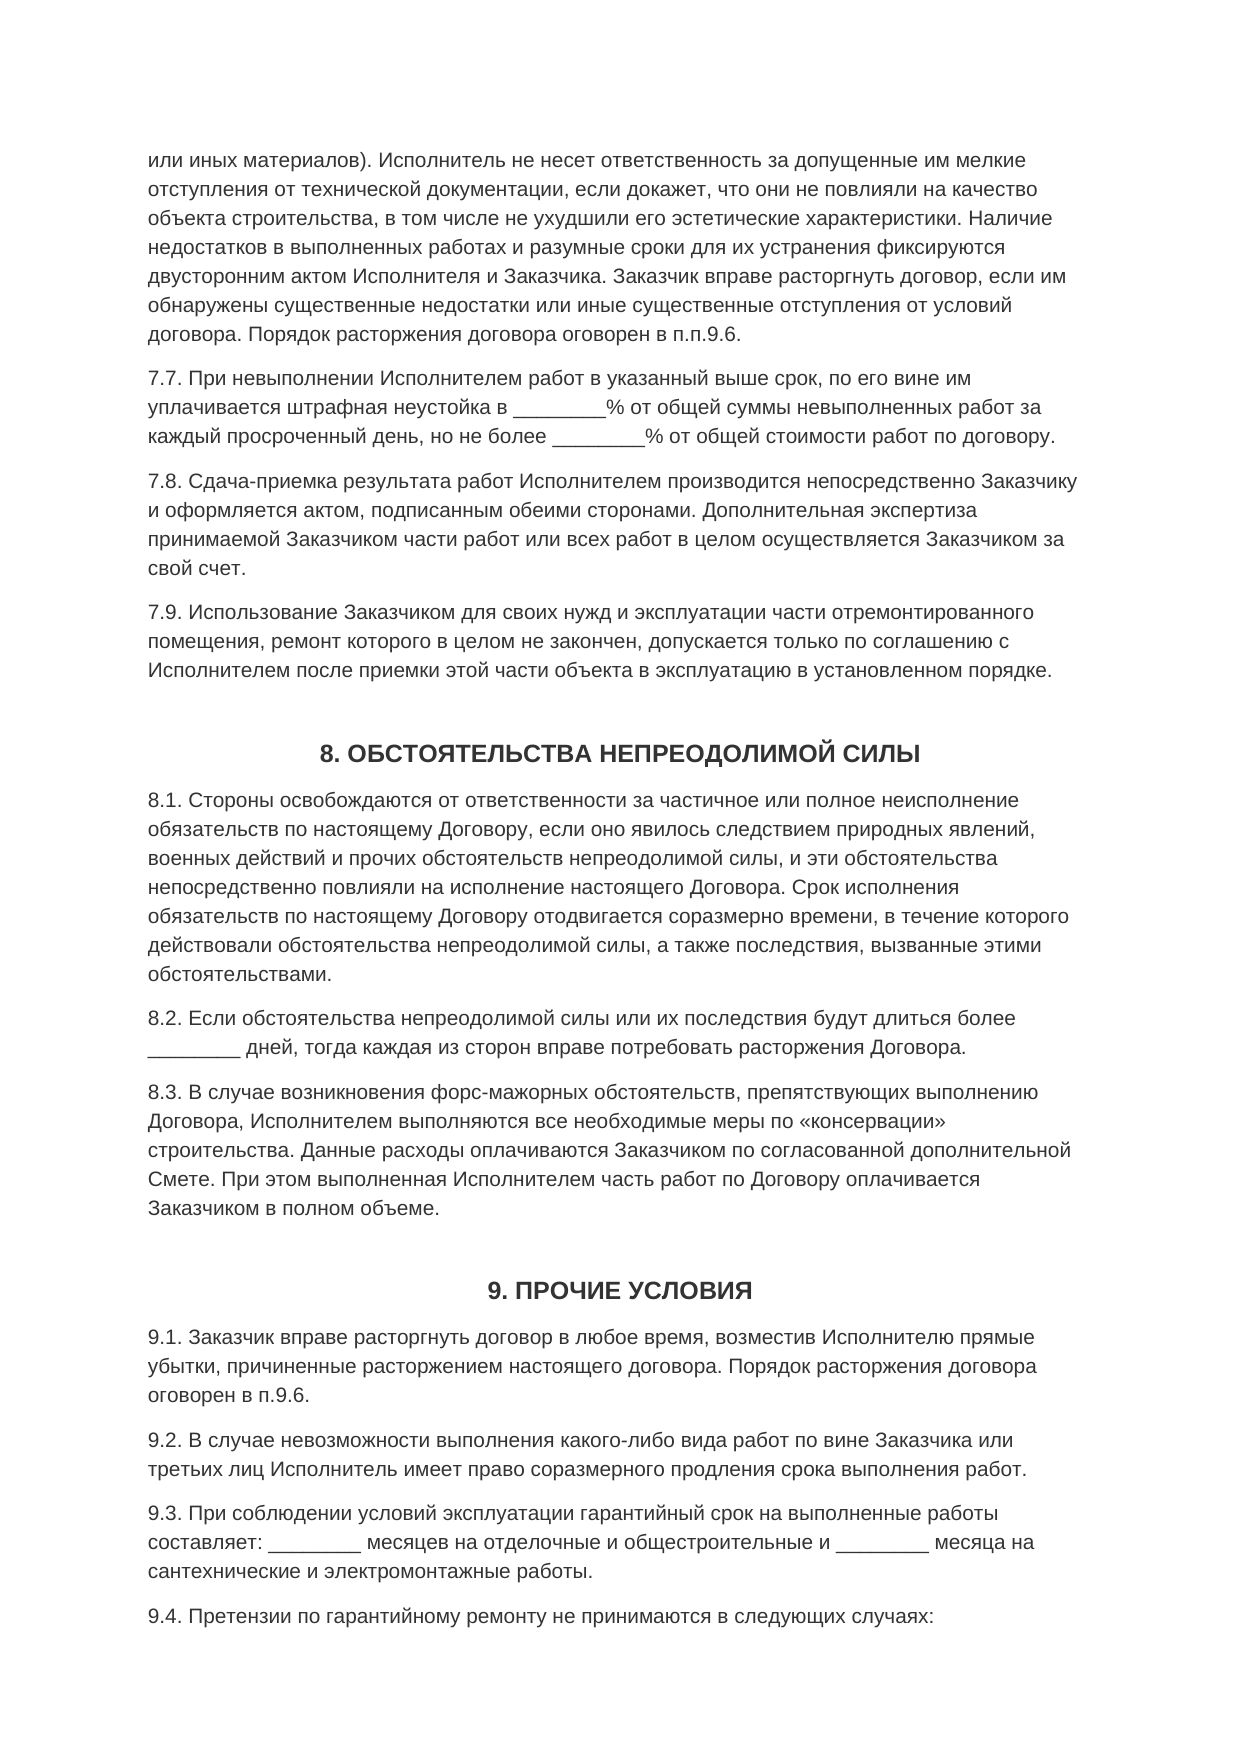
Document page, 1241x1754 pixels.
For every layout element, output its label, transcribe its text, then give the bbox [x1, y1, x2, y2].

text 9.3. При соблюдении условий эксплуатации гарантийный срок на выполненные работы составляет: ________ месяцев на отделочные и общестроительные и ________ месяца на сантехнические и электромонтажные работы. [148, 1501, 1092, 1583]
text 8.2. Если обстоятельства непреодолимой силы или их последствия будут длиться более ________ дней, тогда каждая из сторон вправе потребовать расторжения Договора. [148, 1006, 1092, 1059]
text 7.8. Сдача-приемка результата работ Исполнителем производится непосредственно Заказчику и оформляется актом, подписанным обеими сторонами. Дополнительная экспертиза принимаемой Заказчиком части работ или всех работ в целом осуществляется Заказчиком за свой счет. [148, 468, 1092, 579]
text 9. ПРОЧИЕ УСЛОВИЯ [148, 1276, 1092, 1305]
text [148, 148, 1092, 345]
text 8. ОБСТОЯТЕЛЬСТВА НЕПРЕОДОЛИМОЙ СИЛЫ [148, 739, 1092, 768]
text 9.4. Претензии по гарантийному ремонту не принимаются в следующих случаях: [148, 1603, 1092, 1627]
text 7.7. При невыполнении Исполнителем работ в указанный выше срок, по его вине им уплачивается штрафная неустойка в ________% от общей суммы невыполненных работ за каждый просроченный день, но не более ________% от общей стоимости работ по договору. [148, 366, 1092, 448]
text 9.2. В случае невозможности выполнения какого-либо вида работ по вине Заказчика или третьих лиц Исполнитель имеет право соразмерного продления срока выполнения работ. [148, 1427, 1092, 1480]
text 7.9. Использование Заказчиком для своих нужд и эксплуатации части отремонтированного помещения, ремонт которого в целом не закончен, допускается только по соглашению с Исполнителем после приемки этой части объекта в эксплуатацию в установленном порядке. [148, 600, 1092, 682]
text 8.3. В случае возникновения форс-мажорных обстоятельств, препятствующих выполнению Договора, Исполнителем выполняются все необходимые меры по «консервации» строительства. Данные расходы оплачиваются Заказчиком по согласованной дополнительной Смете. При этом выполненная Исполнителем часть работ по Договору оплачивается Заказчиком в полном объеме. [148, 1079, 1092, 1219]
text 8.1. Стороны освобождаются от ответственности за частичное или полное неисполнение обязательств по настоящему Договору, если оно явилось следствием природных явлений, военных действий и прочих обстоятельств непреодолимой силы, и эти обстоятельства непосредственно повлияли на исполнение настоящего Договора. Срок исполнения обязательств по настоящему Договору отодвигается соразмерно времени, в течение которого действовали обстоятельства непреодолимой силы, а также последствия, вызванные этими обстоятельствами. [148, 788, 1092, 985]
text 9.1. Заказчик вправе расторгнуть договор в любое время, возместив Исполнителю прямые убытки, причиненные расторжением настоящего договора. Порядок расторжения договора оговорен в п.9.6. [148, 1325, 1092, 1407]
